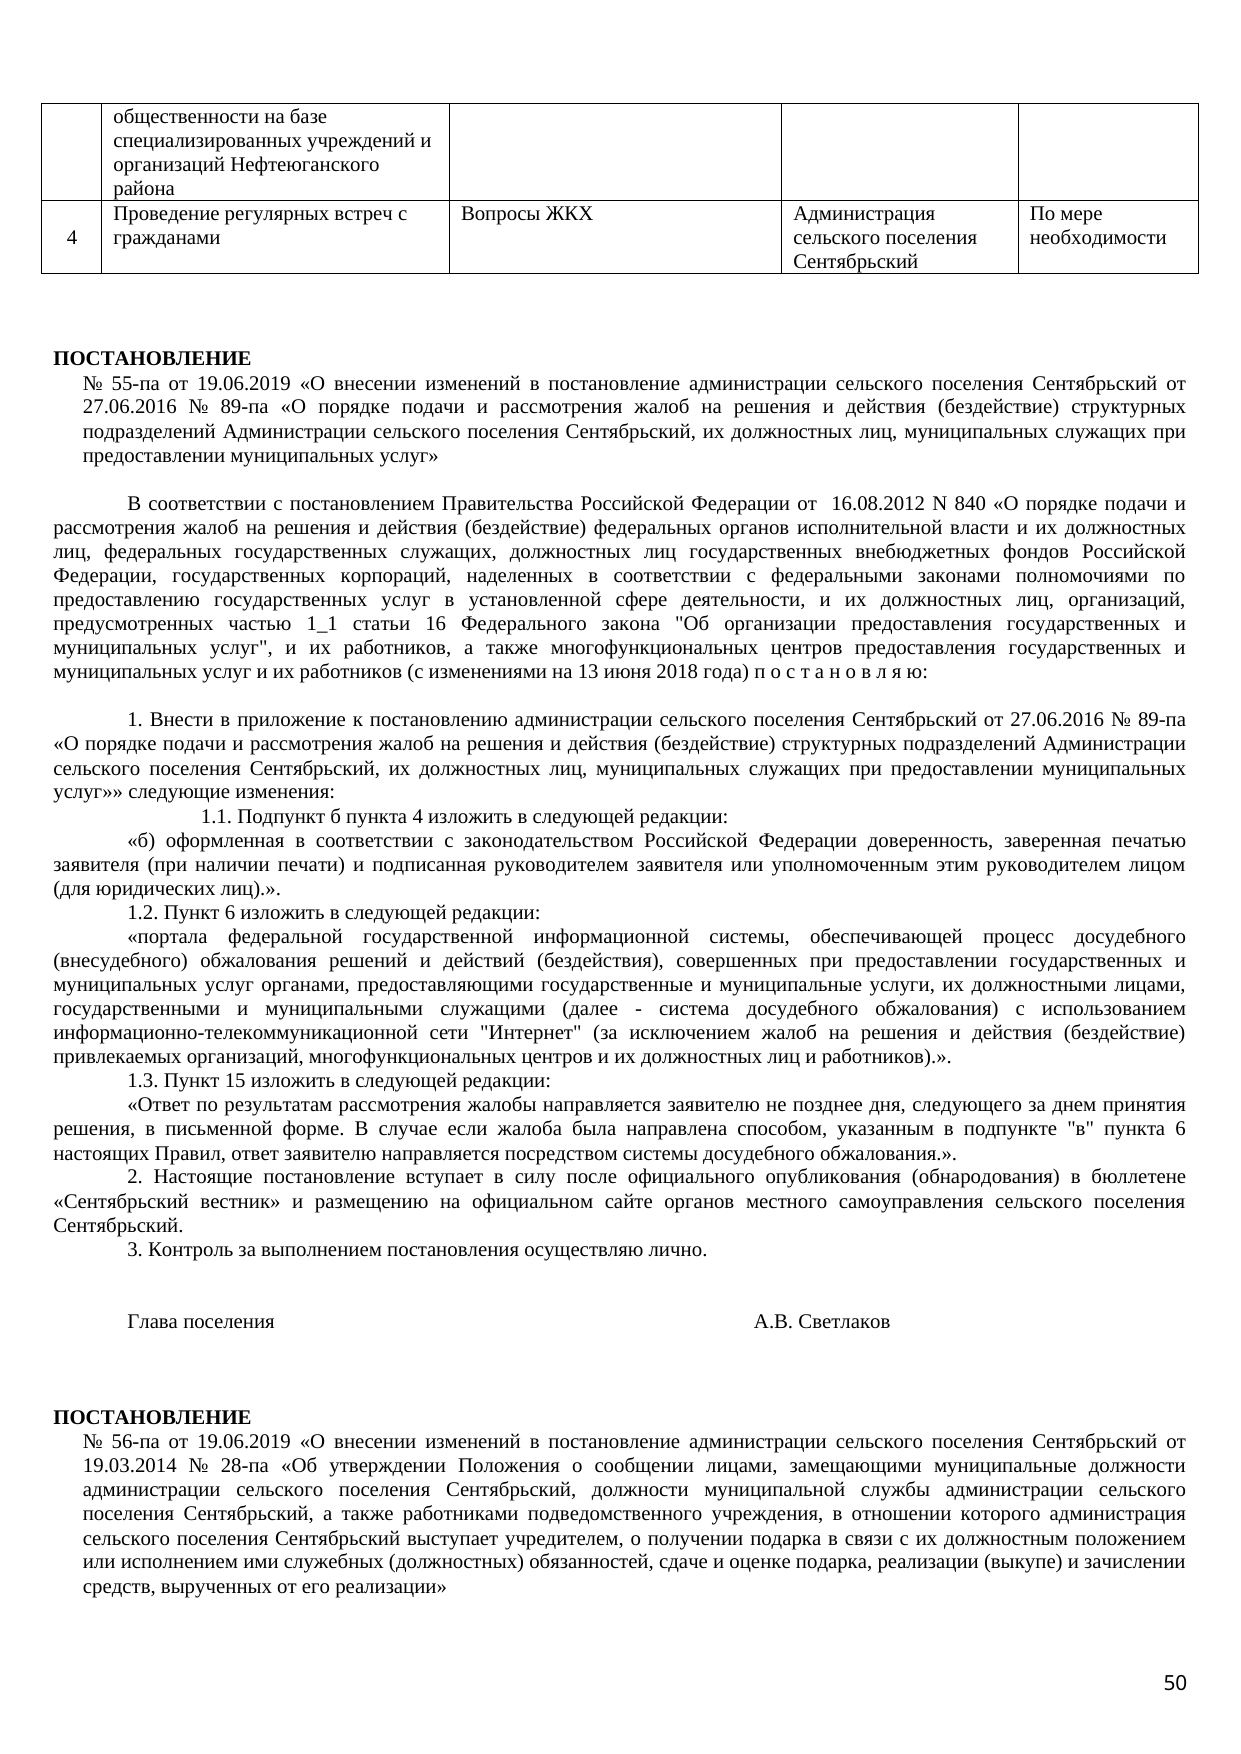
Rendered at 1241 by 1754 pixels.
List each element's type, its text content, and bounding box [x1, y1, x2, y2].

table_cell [1019, 104, 1198, 200]
text «Ответ по результатам рассмотрения жалобы направляется заявителю не позднее дня, следующего за днем принятия решения, в письменной форме. В случае если жалоба была направлена способом, указанным в подпункте "в" пункта 6 настоящих Правил, ответ заявителю направляется посредством системы досудебного обжалования.». [53, 1092, 1187, 1164]
text 1. Внести в приложение к постановлению администрации сельского поселения Сентябрьский от 27.06.2016 № 89-па «О порядке подачи и рассмотрения жалоб на решения и действия (бездействие) структурных подразделений Администрации сельского поселения Сентябрьский, их должностных лиц, муниципальных служащих при предоставлении муниципальных услуг»» следующие изменения: [53, 707, 1187, 803]
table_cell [102, 104, 449, 200]
text «б) оформленная в соответствии с законодательством Российской Федерации доверенность, заверенная печатью заявителя (при наличии печати) и подписанная руководителем заявителя или уполномоченным этим руководителем лицом (для юридических лиц).». [53, 828, 1187, 900]
text ПОСТАНОВЛЕНИЕ [53, 346, 1187, 370]
text В соответствии с постановлением Правительства Российской Федерации от 16.08.2012 N 840 «О порядке подачи и рассмотрения жалоб на решения и действия (бездействие) федеральных органов исполнительной власти и их должностных лиц, федеральных государственных служащих, должностных лиц государственных внебюджетных фондов Российской Федерации, государственных корпораций, наделенных в соответствии с федеральными законами полномочиями по предоставлению государственных услуг в установленной сфере деятельности, и их должностных лиц, организаций, предусмотренных частью 1_1 статьи 16 Федерального закона "Об организации предоставления государственных и муниципальных услуг", и их работников, а также многофункциональных центров предоставления государственных и муниципальных услуг и их работников (с изменениями на 13 июня 2018 года) п о с т а н о в л я ю: [53, 491, 1187, 683]
table_cell Администрация сельского поселения Сентябрьский [782, 201, 1018, 273]
text 1.2. Пункт 6 изложить в следующей редакции: [53, 900, 1187, 924]
table_cell Проведение регулярных встреч с гражданами [102, 201, 449, 273]
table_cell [450, 104, 781, 200]
text 1.3. Пункт 15 изложить в следующей редакции: [53, 1068, 1187, 1092]
text № 56-па от 19.06.2019 «О внесении изменений в постановление администрации сельского поселения Сентябрьский от 19.03.2014 № 28-па «Об утверждении Положения о сообщении лицами, замещающими муниципальные должности администрации сельского поселения Сентябрьский, должности муниципальной службы администрации сельского поселения Сентябрьский, а также работниками подведомственного учреждения, в отношении которого администрация сельского поселения Сентябрьский выступает учредителем, о получении подарка в связи с их должностным положением или исполнением ими служебных (должностных) обязанностей, сдаче и оценке подарка, реализации (выкупе) и зачислении средств, вырученных от его реализации» [83, 1429, 1187, 1598]
text «портала федеральной государственной информационной системы, обеспечивающей процесс досудебного (внесудебного) обжалования решений и действий (бездействия), совершенных при предоставлении государственных и муниципальных услуг органами, предоставляющими государственные и муниципальные услуги, их должностными лицами, государственными и муниципальными служащими (далее - система досудебного обжалования) с использованием информационно-телекоммуникационной сети "Интернет" (за исключением жалоб на решения и действия (бездействие) привлекаемых организаций, многофункциональных центров и их должностных лиц и работников).». [53, 924, 1187, 1068]
text 1.1. Подпункт б пункта 4 изложить в следующей редакции: [53, 803, 1187, 828]
text ПОСТАНОВЛЕНИЕ [53, 1405, 1187, 1429]
text 2. Настоящие постановление вступает в силу после официального опубликования (обнародования) в бюллетене «Сентябрьский вестник» и размещению на официальном сайте органов местного самоуправления сельского поселения Сентябрьский. [53, 1164, 1187, 1237]
text 3. Контроль за выполнением постановления осуществляю лично. [53, 1237, 1187, 1261]
text № 55-па от 19.06.2019 «О внесении изменений в постановление администрации сельского поселения Сентябрьский от 27.06.2016 № 89-па «О порядке подачи и рассмотрения жалоб на решения и действия (бездействие) структурных подразделений Администрации сельского поселения Сентябрьский, их должностных лиц, муниципальных служащих при предоставлении муниципальных услуг» [83, 370, 1187, 467]
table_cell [782, 104, 1018, 200]
table_cell 4 [42, 201, 101, 273]
table_cell Вопросы ЖКХ [450, 201, 781, 273]
table_cell По мере необходимости [1019, 201, 1198, 273]
table_cell 3 [42, 104, 101, 200]
text Глава поселения А.В. Светлаков [53, 1309, 1187, 1333]
